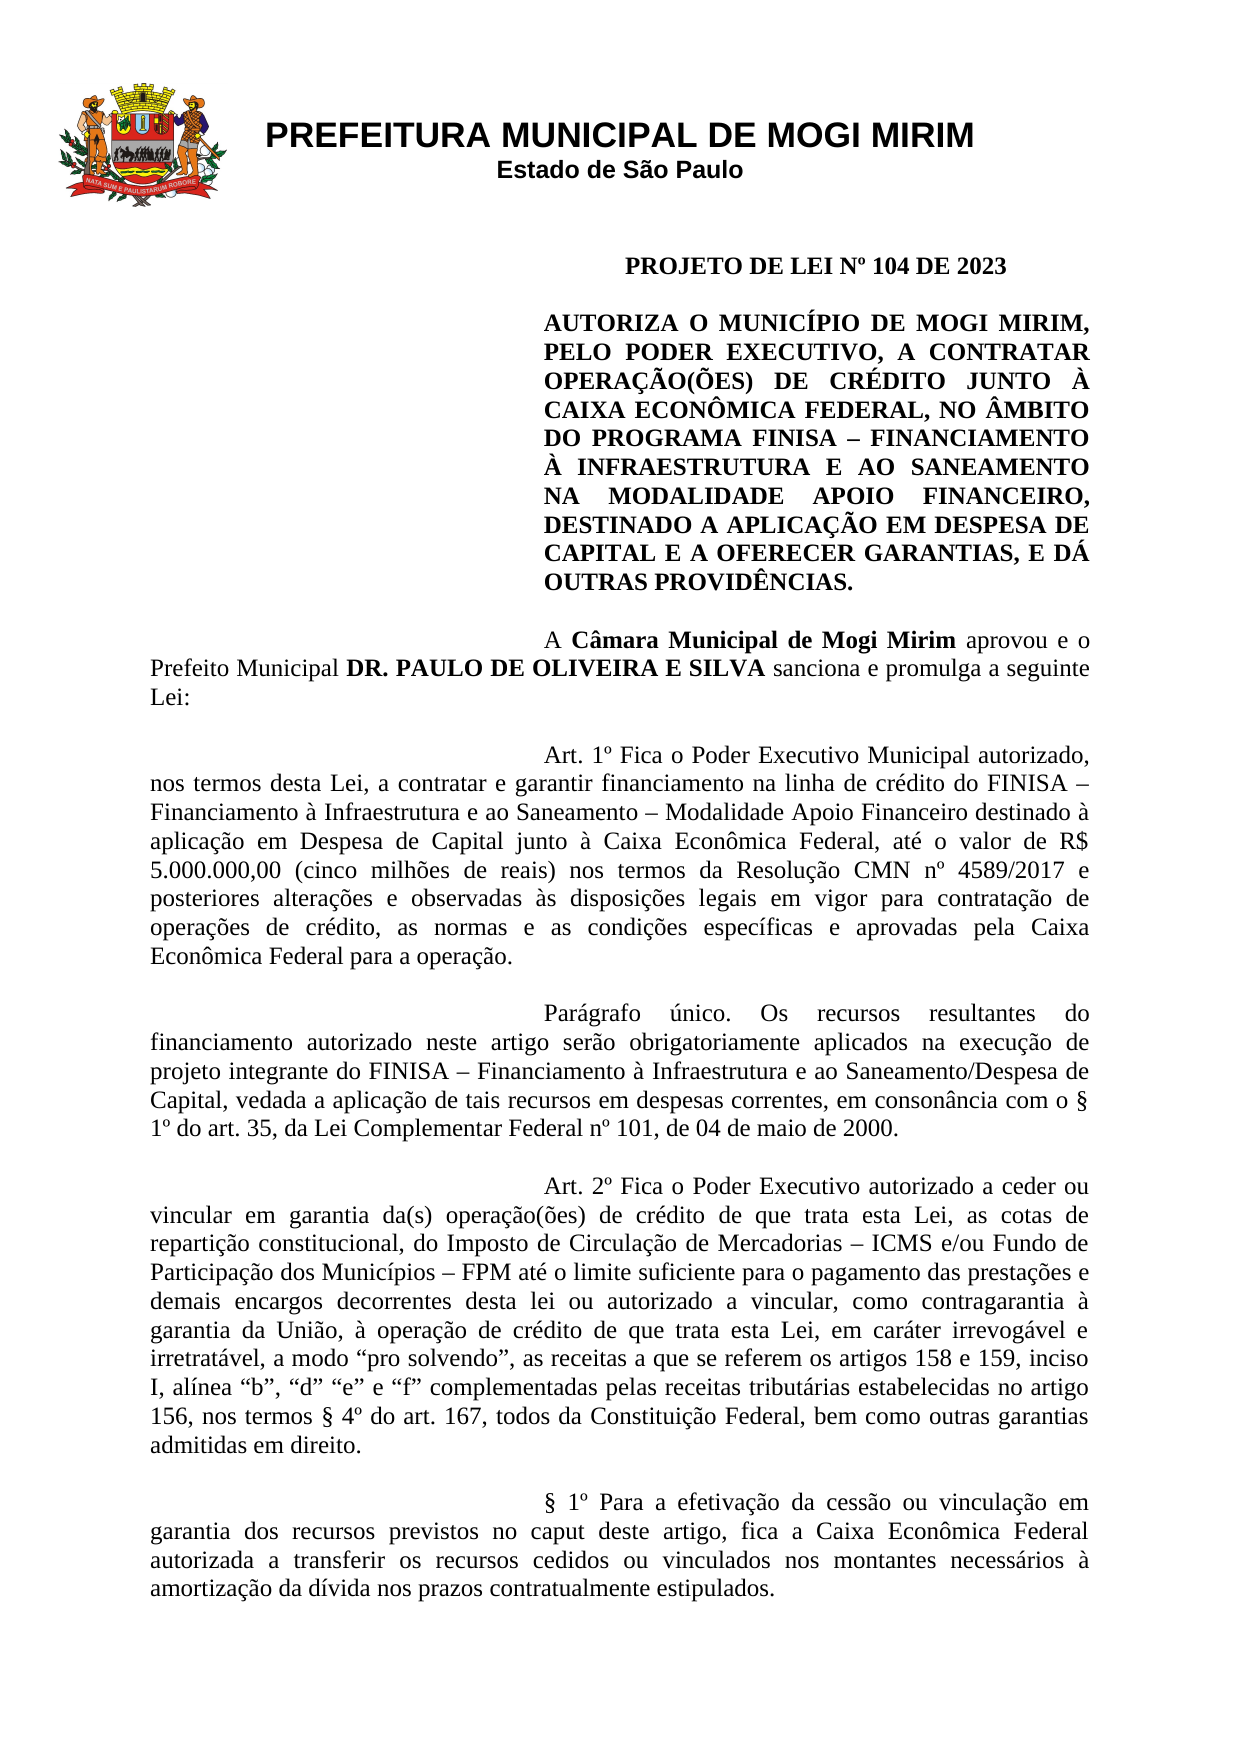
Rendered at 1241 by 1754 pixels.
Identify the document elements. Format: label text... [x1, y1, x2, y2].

picture [57, 83, 228, 207]
text Autoriza o MUNICÍPIO DE MOGI MIRIM, PELO Poder Executivo, a contratar operação(ões) de crédito junto à Caixa Econômica Federal, no âmbito do Programa FINISA – Financiamento à Infraestrutura e ao Saneamento na Modalidade Apoio Financeiro, destinado a aplicação em Despesa de Capital e a oferecer garantias, e dá outras providências. [544, 308, 1090, 596]
text Art. 2º Fica o Poder Executivo autorizado a ceder ou vincular em garantia da(s) operação(ões) de crédito de que trata esta Lei, as cotas de repartição constitucional, do Imposto de Circulação de Mercadorias – ICMS e/ou Fundo de Participação dos Municípios – FPM até o limite suficiente para o pagamento das prestações e demais encargos decorrentes desta lei ou autorizado a vincular, como contragarantia à garantia da União, à operação de crédito de que trata esta Lei, em caráter irrevogável e irretratável, a modo “pro solvendo”, as receitas a que se referem os artigos 158 e 159, inciso I, alínea “b”, “d” “e” e “f” complementadas pelas receitas tributárias estabelecidas no artigo 156, nos termos § 4º do art. 167, todos da Constituição Federal, bem como outras garantias admitidas em direito. [150, 1171, 1090, 1458]
text PROJETO DE LEI Nº 104 DE 2023 [544, 251, 1090, 280]
text A Câmara Municipal de Mogi Mirim aprovou e o Prefeito Municipal DR. PAULO DE OLIVEIRA E SILVA sanciona e promulga a seguinte Lei: [150, 625, 1090, 711]
text § 1º Para a efetivação da cessão ou vinculação em garantia dos recursos previstos no caput deste artigo, fica a Caixa Econômica Federal autorizada a transferir os recursos cedidos ou vinculados nos montantes necessários à amortização da dívida nos prazos contratualmente estipulados. [150, 1487, 1090, 1602]
text Parágrafo único. Os recursos resultantes do financiamento autorizado neste artigo serão obrigatoriamente aplicados na execução de projeto integrante do FINISA – Financiamento à Infraestrutura e ao Saneamento/Despesa de Capital, vedada a aplicação de tais recursos em despesas correntes, em consonância com o § 1º do art. 35, da Lei Complementar Federal nº 101, de 04 de maio de 2000. [150, 998, 1090, 1142]
text Art. 1º Fica o Poder Executivo Municipal autorizado, nos termos desta Lei, a contratar e garantir financiamento na linha de crédito do FINISA – Financiamento à Infraestrutura e ao Saneamento – Modalidade Apoio Financeiro destinado à aplicação em Despesa de Capital junto à Caixa Econômica Federal, até o valor de R$ 5.000.000,00 (cinco milhões de reais) nos termos da Resolução CMN nº 4589/2017 e posteriores alterações e observadas às disposições legais em vigor para contratação de operações de crédito, as normas e as condições específicas e aprovadas pela Caixa Econômica Federal para a operação. [150, 740, 1090, 970]
